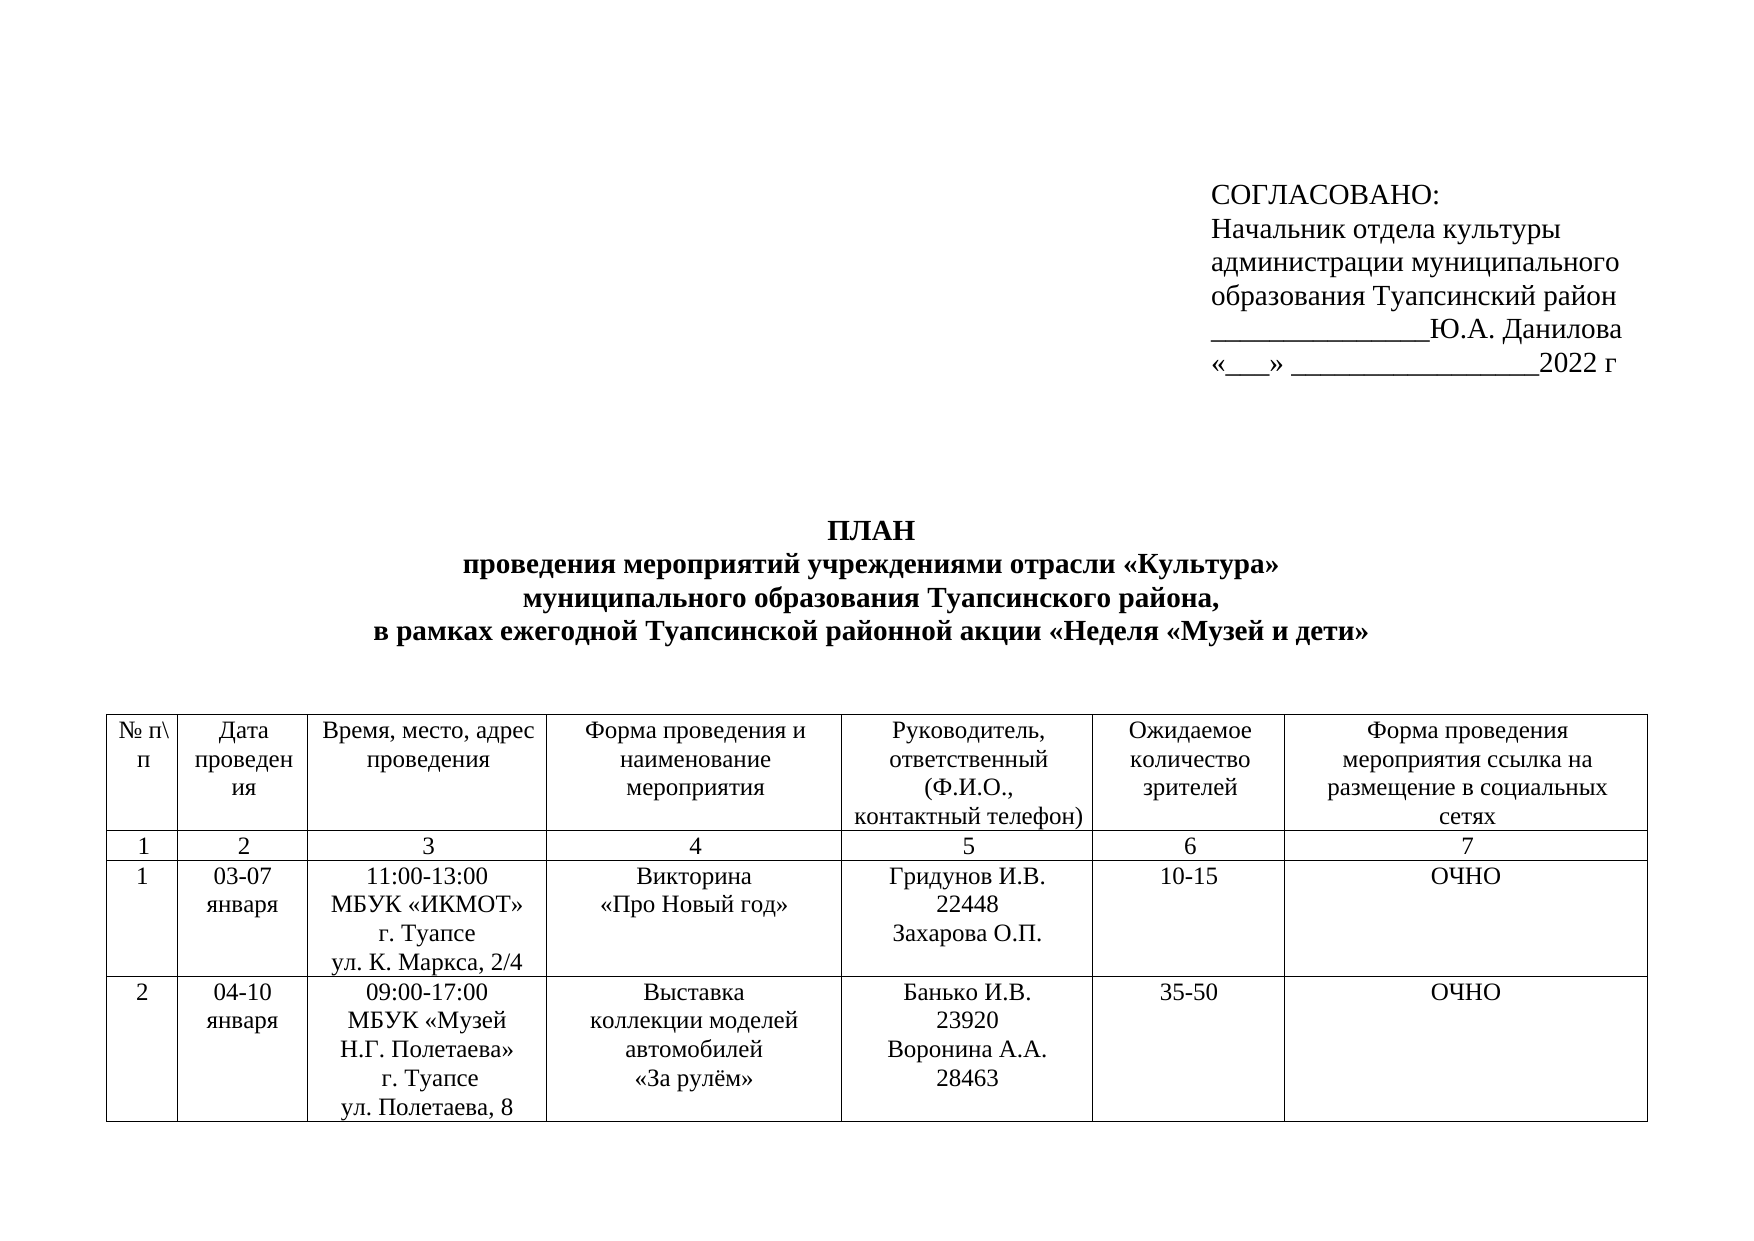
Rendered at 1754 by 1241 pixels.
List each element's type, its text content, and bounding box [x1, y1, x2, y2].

table_header Время, место, адрес проведения [308, 715, 546, 830]
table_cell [308, 977, 546, 1121]
table_cell 7 [1285, 831, 1647, 860]
table_cell 1 [107, 861, 177, 976]
table_header Форма проведения и наименование мероприятия [547, 715, 841, 830]
table_cell 04-10 января [178, 977, 307, 1121]
table_cell 03-07 января [178, 861, 307, 976]
table_cell 2 [178, 831, 307, 860]
table_cell ОЧНО [1285, 977, 1647, 1121]
table_header Дата проведения [178, 715, 307, 830]
table_cell Гридунов И.В. 22448 Захарова О.П. [842, 861, 1092, 976]
table_cell Викторина «Про Новый год» [547, 861, 841, 976]
text муниципального образования Туапсинского района, [325, 580, 1417, 613]
table_cell 6 [1093, 831, 1284, 860]
table_cell 5 [842, 831, 1092, 860]
table_header Форма проведения мероприятия ссылка на размещение в социальных сетях [1285, 715, 1647, 830]
table_header № п\п [107, 715, 177, 830]
text ПЛАН [325, 513, 1417, 546]
table_cell 4 [547, 831, 841, 860]
table_header Руководитель, ответственный (Ф.И.О., контактный телефон) [842, 715, 1092, 830]
table_cell ОЧНО [1285, 861, 1647, 976]
table_cell 11:00-13:00 МБУК «ИКМОТ» г. Туапсе ул. К. Маркса, 2/4 [308, 861, 546, 976]
table_cell 2 [107, 977, 177, 1121]
table_cell 10-15 [1093, 861, 1284, 976]
table_header Ожидаемое количество зрителей [1093, 715, 1284, 830]
text проведения мероприятий учреждениями отрасли «Культура» [325, 546, 1417, 580]
table_cell 3 [308, 831, 546, 860]
text в рамках ежегодной Туапсинской районной акции «Неделя «Музей и дети» [325, 613, 1417, 647]
table_cell 1 [107, 831, 177, 860]
table_cell Выставка коллекции моделей автомобилей «За рулём» [547, 977, 841, 1121]
table_cell 35-50 [1093, 977, 1284, 1121]
table_cell Банько И.В. 23920 Воронина А.А. 28463 [842, 977, 1092, 1121]
text СОГЛАСОВАНО: [1211, 177, 1603, 211]
text Начальник отдела культуры администрации муниципального образования Туапсинский район _______________Ю.А. Данилова «___» _________________2022 г [1211, 211, 1636, 378]
